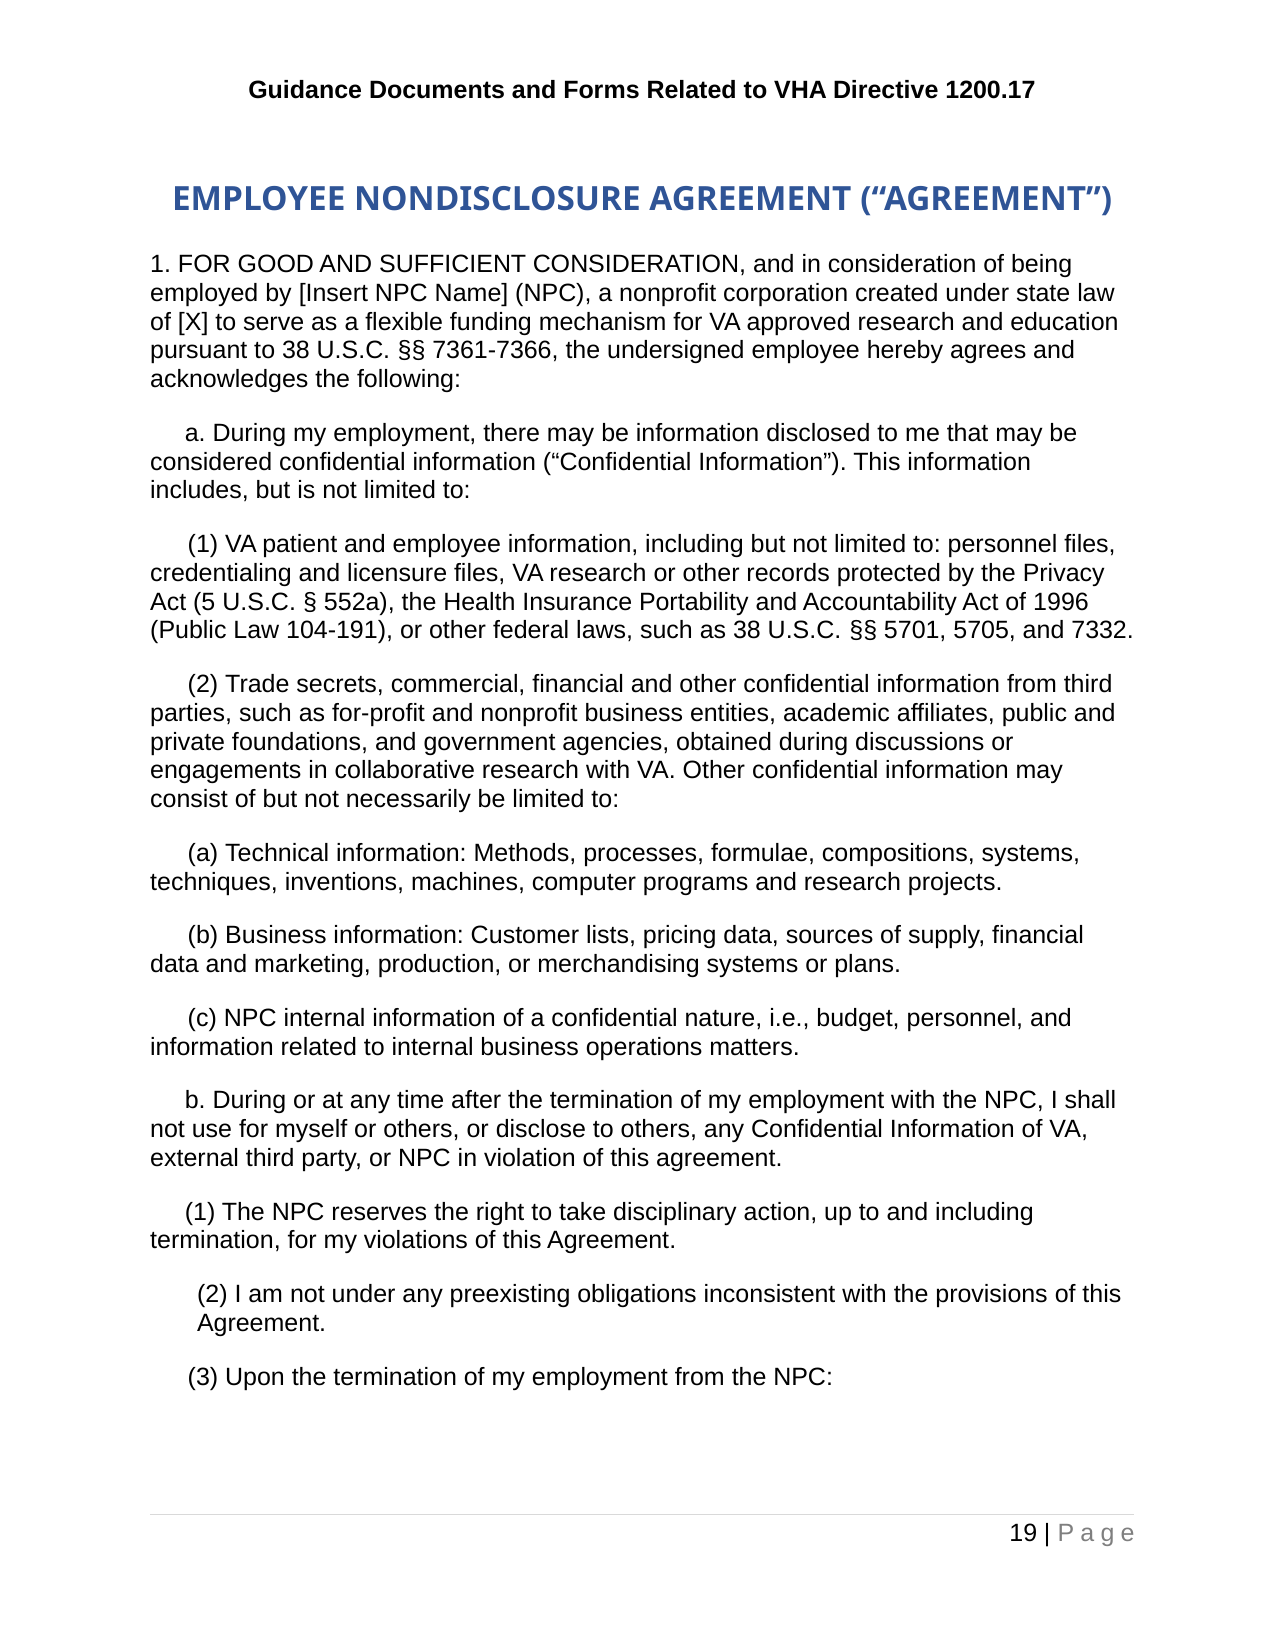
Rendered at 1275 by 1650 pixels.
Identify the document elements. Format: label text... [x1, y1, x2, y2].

list NPC internal information of a confidential nature, i.e., budget, personnel, and information related to internal business operations matters. [150, 1003, 1134, 1060]
list 1. FOR GOOD AND SUFFICIENT CONSIDERATION, and in consideration of being employed by [Insert NPC Name] (NPC), a nonprofit corporation created under state law of [X] to serve as a flexible funding mechanism for VA approved research and education pursuant to 38 U.S.C. §§ 7361-7366, the undersigned employee hereby agrees and acknowledges the following: [150, 249, 1134, 393]
list b. During or at any time after the termination of my employment with the NPC, I shall not use for myself or others, or disclose to others, any Confidential Information of VA, external third party, or NPC in violation of this agreement. [150, 1085, 1134, 1172]
list Technical information: Methods, processes, formulae, compositions, systems, techniques, inventions, machines, computer programs and research projects. [150, 838, 1134, 895]
list (1) The NPC reserves the right to take disciplinary action, up to and including termination, for my violations of this Agreement. [150, 1197, 1134, 1254]
list VA patient and employee information, including but not limited to: personnel files, credentialing and licensure files, VA research or other records protected by the Privacy Act (5 U.S.C. § 552a), the Health Insurance Portability and Accountability Act of 1996 (Public Law 104-191), or other federal laws, such as 38 U.S.C. §§ 5701, 5705, and 7332. [150, 529, 1134, 644]
subtitle EMPLOYEE NONDISCLOSURE AGREEMENT (“AGREEMENT”) [150, 175, 1134, 220]
list Business information: Customer lists, pricing data, sources of supply, financial data and marketing, production, or merchandising systems or plans. [150, 920, 1134, 978]
list (2) I am not under any preexisting obligations inconsistent with the provisions of this Agreement. [197, 1279, 1134, 1337]
list Upon the termination of my employment from the NPC: [150, 1362, 1134, 1390]
list a. During my employment, there may be information disclosed to me that may be considered confidential information (“Confidential Information”). This information includes, but is not limited to: [150, 418, 1134, 504]
list Trade secrets, commercial, financial and other confidential information from third parties, such as for-profit and nonprofit business entities, academic affiliates, public and private foundations, and government agencies, obtained during discussions or engagements in collaborative research with VA. Other confidential information may consist of but not necessarily be limited to: [150, 669, 1134, 813]
